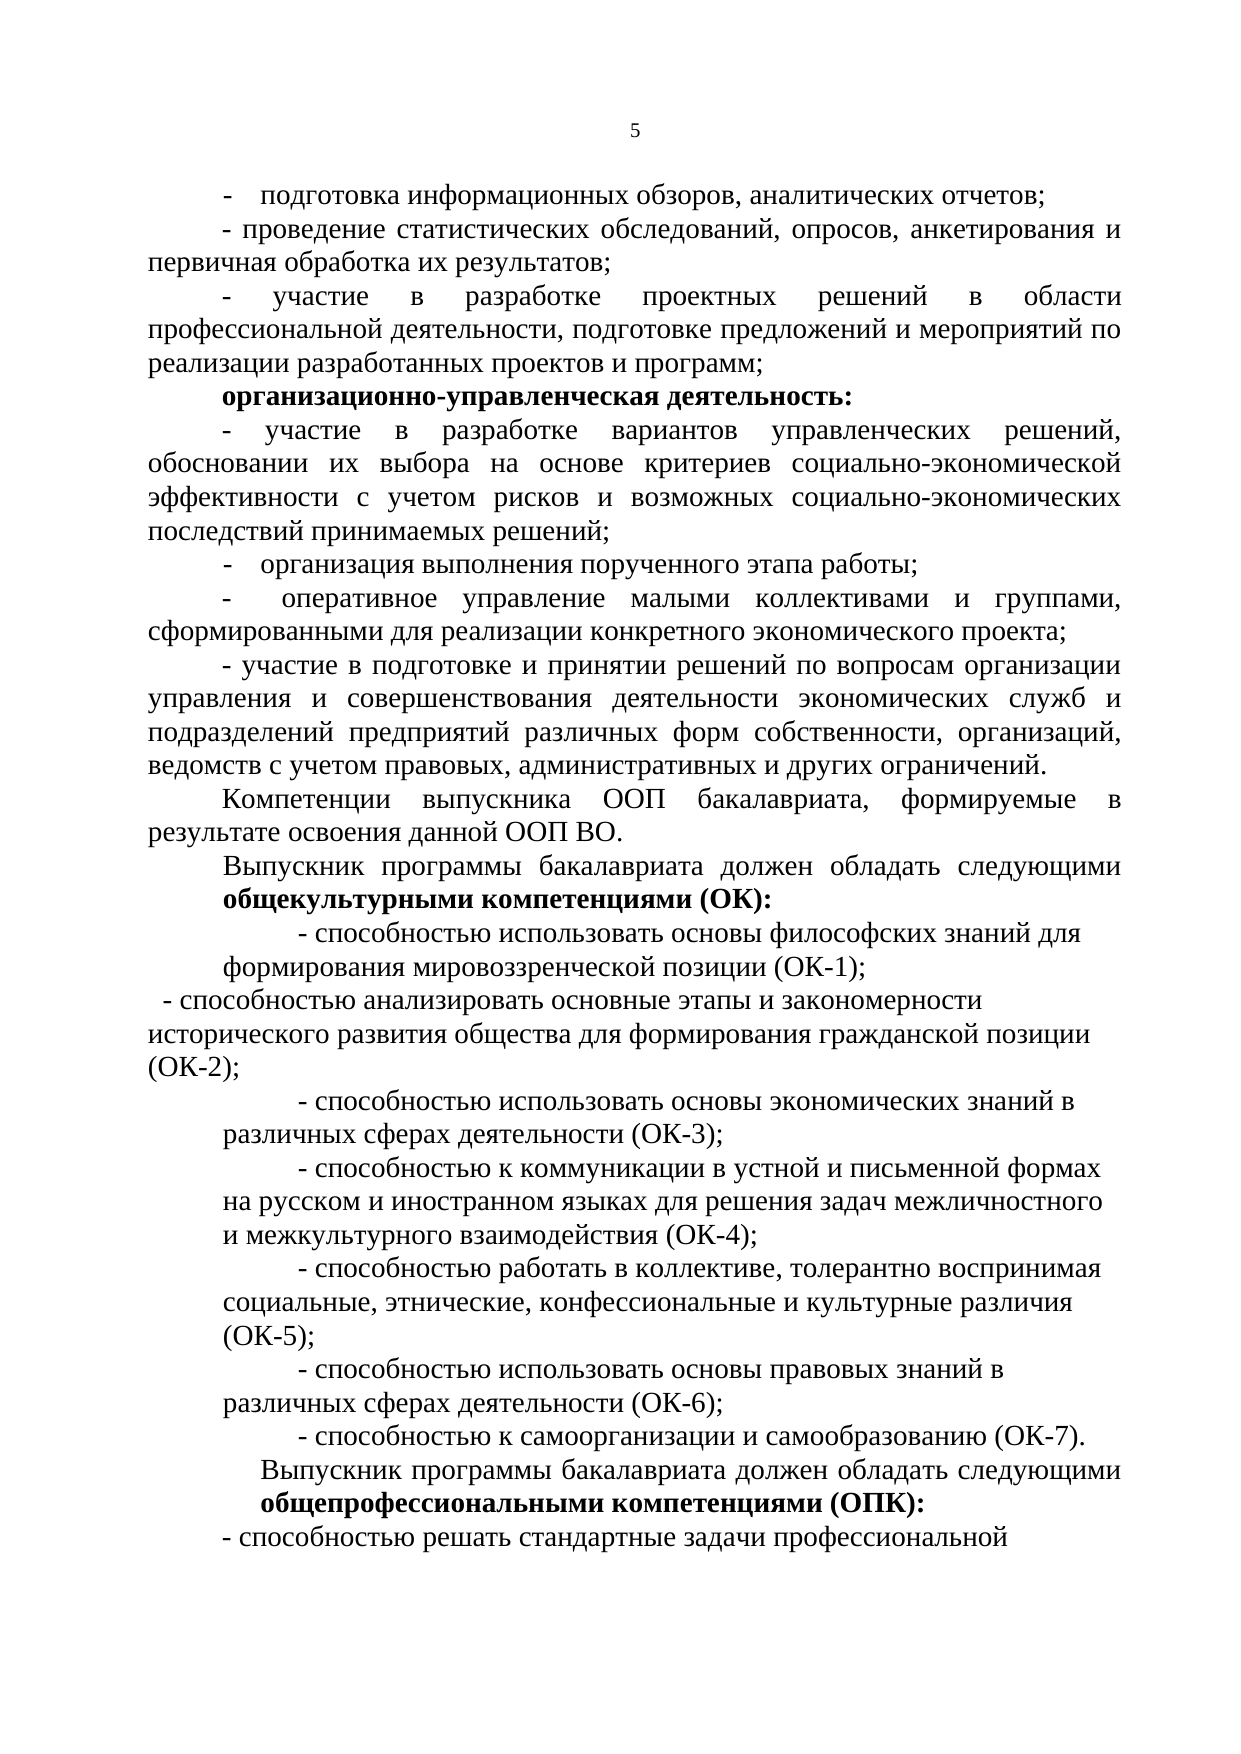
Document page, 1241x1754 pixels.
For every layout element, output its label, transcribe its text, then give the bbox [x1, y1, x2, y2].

text - способностью анализировать основные этапы и закономерности исторического развития общества для формирования гражданской позиции (ОК-2); [148, 982, 1122, 1083]
text Выпускник программы бакалавриата должен обладать следующими общекультурными компетенциями (ОК): [223, 848, 1122, 915]
text - способностью использовать основы правовых знаний в различных сферах деятельности (ОК-6); [223, 1351, 1122, 1418]
text - оперативное управление малыми коллективами и группами, сформированными для реализации конкретного экономического проекта; [148, 580, 1122, 647]
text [148, 1519, 1122, 1552]
text Выпускник программы бакалавриата должен обладать следующими общепрофессиональными компетенциями (ОПК): [260, 1452, 1122, 1519]
text - способностью использовать основы философских знаний для формирования мировоззренческой позиции (ОК-1); [223, 915, 1122, 982]
text - способностью использовать основы экономических знаний в различных сферах деятельности (ОК-3); [223, 1083, 1122, 1150]
text - способностью работать в коллективе, толерантно воспринимая социальные, этнические, конфессиональные и культурные различия (ОК-5); [223, 1251, 1122, 1351]
text - проведение статистических обследований, опросов, анкетирования и первичная обработка их результатов; [148, 211, 1122, 278]
text - способностью к самоорганизации и самообразованию (ОК-7). [223, 1418, 1122, 1452]
list организация выполнения порученного этапа работы; [223, 546, 1122, 580]
list подготовка информационных обзоров, аналитических отчетов; [223, 177, 1122, 211]
text - способностью к коммуникации в устной и письменной формах на русском и иностранном языках для решения задач межличностного и межкультурного взаимодействия (ОК-4); [223, 1150, 1122, 1251]
text Компетенции выпускника ООП бакалавриата, формируемые в результате освоения данной ООП ВО. [148, 781, 1122, 848]
text - участие в разработке проектных решений в области профессиональной деятельности, подготовке предложений и мероприятий по реализации разработанных проектов и программ; [148, 278, 1122, 378]
text - участие в разработке вариантов управленческих решений, обосновании их выбора на основе критериев социально-экономической эффективности с учетом рисков и возможных социально-экономических последствий принимаемых решений; [148, 412, 1122, 546]
text организационно-управленческая деятельность: [148, 378, 1122, 412]
text - участие в подготовке и принятии решений по вопросам организации управления и совершенствования деятельности экономических служб и подразделений предприятий различных форм собственности, организаций, ведомств с учетом правовых, административных и других ограничений. [148, 647, 1122, 781]
